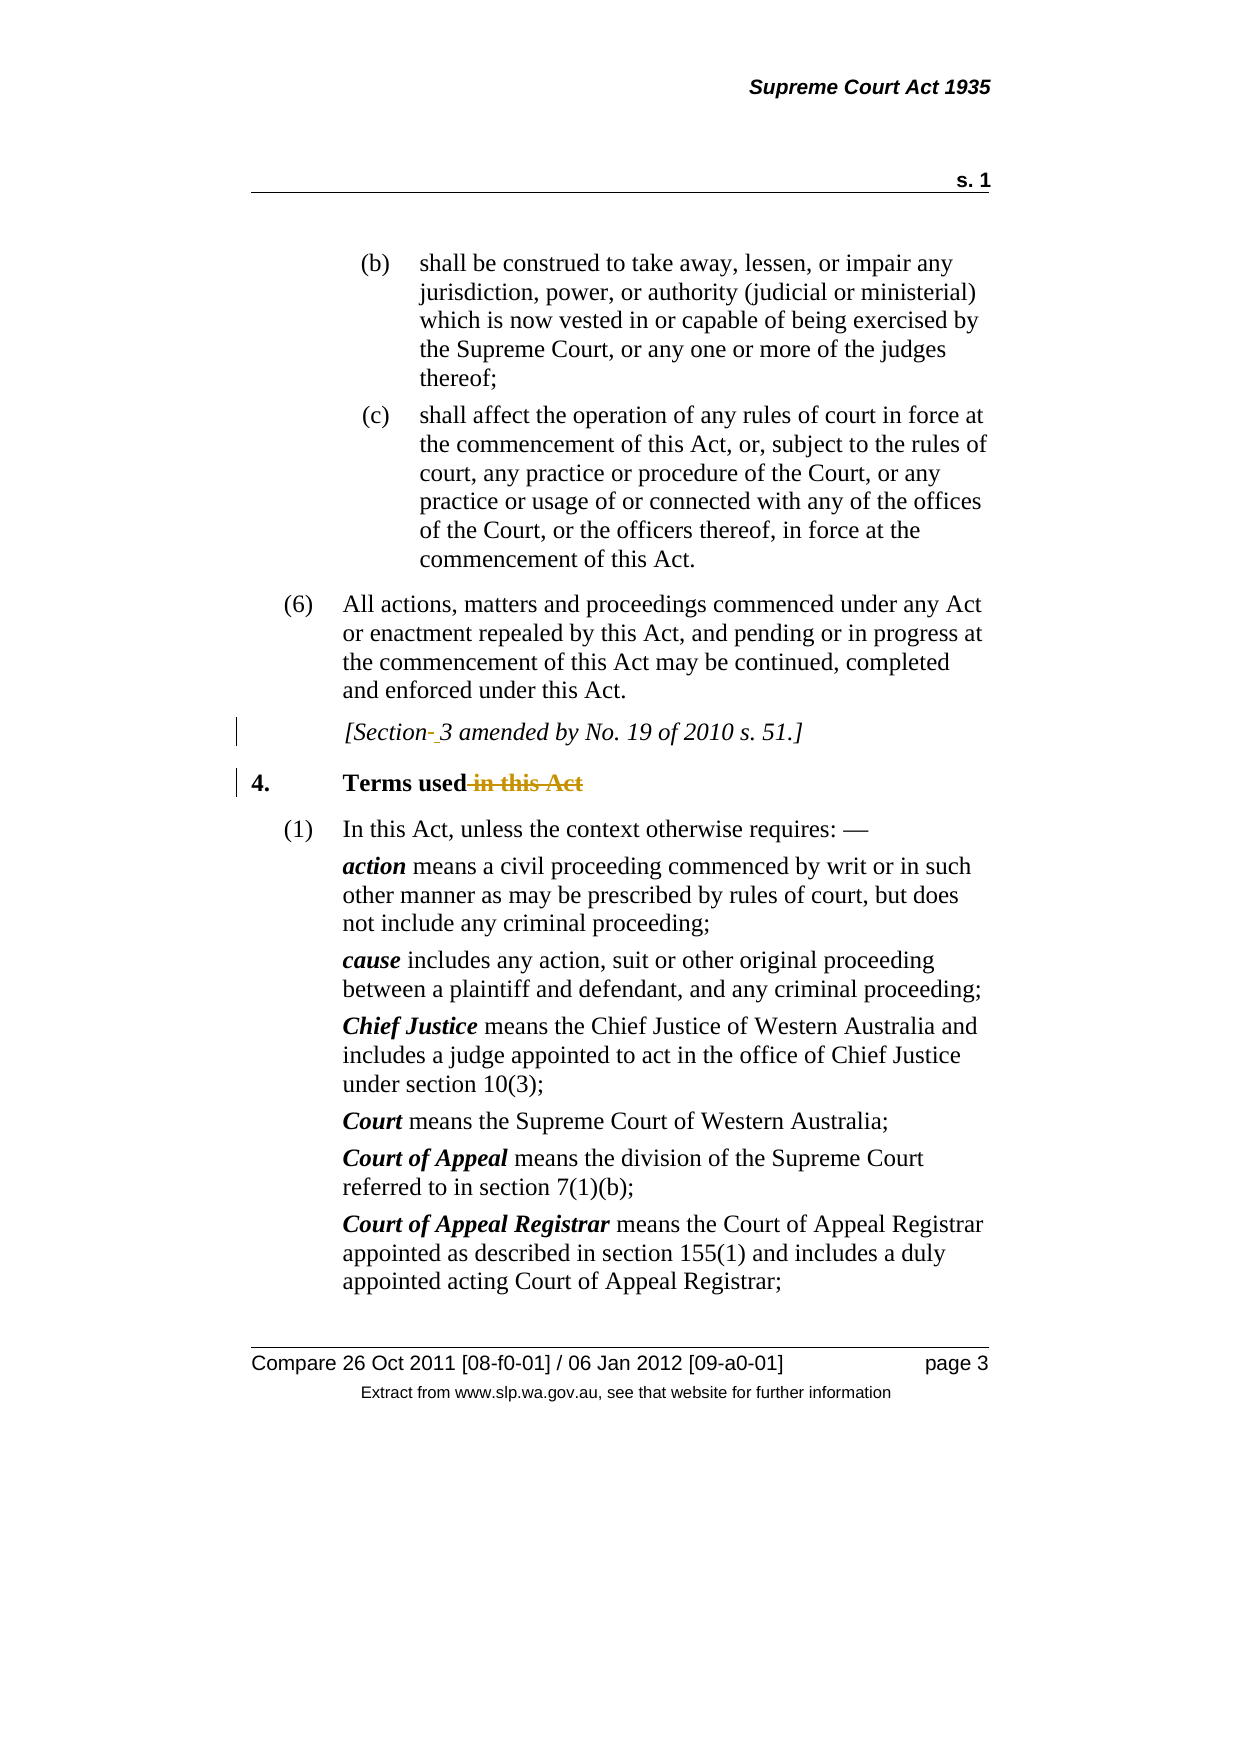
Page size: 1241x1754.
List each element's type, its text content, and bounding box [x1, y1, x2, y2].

subtitle 4. Terms used [251, 768, 989, 797]
text (b) shall be construed to take away, lessen, or impair any jurisdiction, power, or authority (judicial or ministerial) which is now vested in or capable of being exercised by the Supreme Court, or any one or more of the judges thereof; [251, 248, 989, 392]
text Court means the Supreme Court of Western Australia; [251, 1106, 989, 1135]
text Chief Justice means the Chief Justice of Western Australia and includes a judge appointed to act in the office of Chief Justice under section 10(3); [251, 1011, 989, 1098]
text cause includes any action, suit or other original proceeding between a plaintiff and defendant, and any criminal proceeding; [251, 946, 989, 1003]
text Court of Appeal means the division of the Supreme Court referred to in section 7(1)(b); [251, 1143, 989, 1201]
text action means a civil proceeding commenced by writ or in such other manner as may be prescribed by rules of court, but does not include any criminal proceeding; [251, 851, 989, 937]
text Court of Appeal Registrar means the Court of Appeal Registrar appointed as described in section 155(1) and includes a duly appointed acting Court of Appeal Registrar; [251, 1209, 989, 1295]
text (c) shall affect the operation of any rules of court in force at the commencement of this Act, or, subject to the rules of court, any practice or procedure of the Court, or any practice or usage of or connected with any of the offices of the Court, or the officers thereof, in force at the commencement of this Act. [251, 400, 989, 573]
text [Section3 amended by No. 19 of 2010 s. 51.] [251, 717, 989, 746]
text (1) In this Act, unless the context otherwise requires: — [251, 814, 989, 843]
text (6) All actions, matters and proceedings commenced under any Act or enactment repealed by this Act, and pending or in progress at the commencement of this Act may be continued, completed and enforced under this Act. [251, 589, 989, 704]
